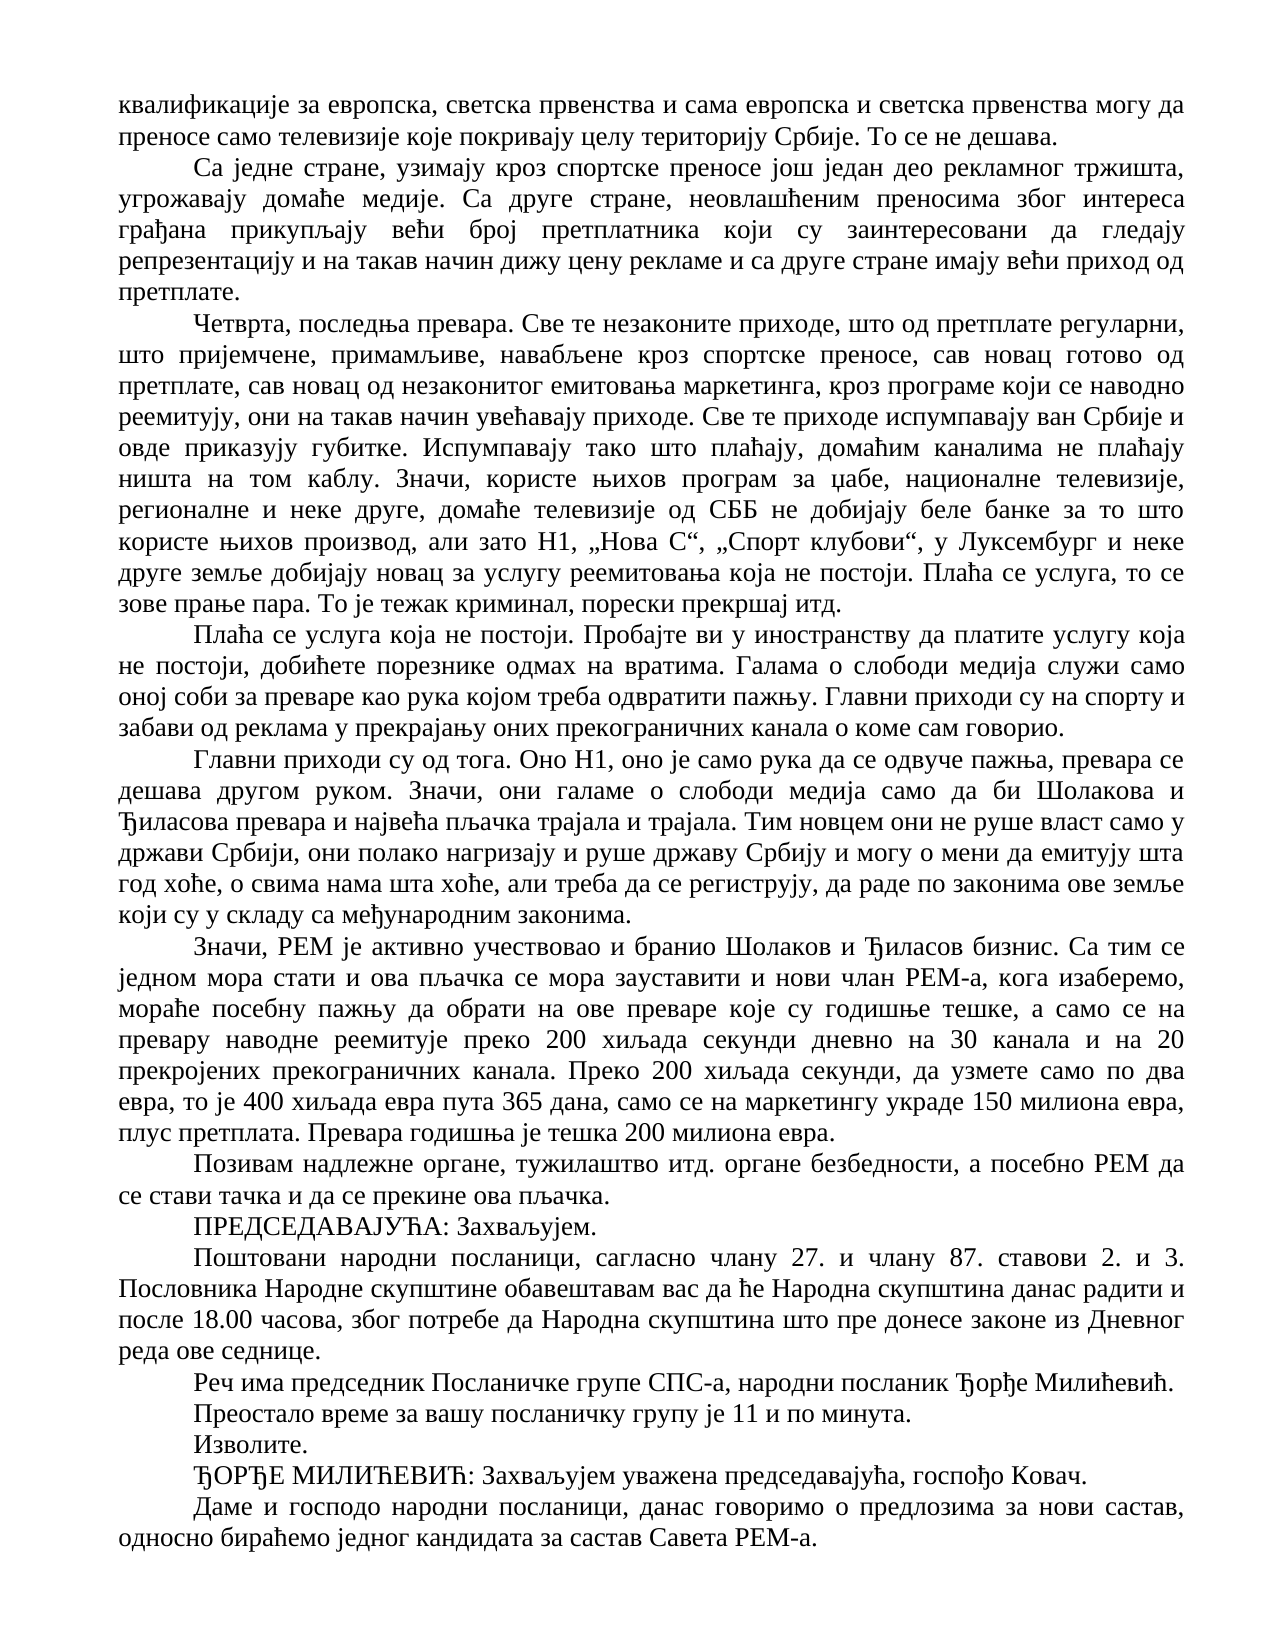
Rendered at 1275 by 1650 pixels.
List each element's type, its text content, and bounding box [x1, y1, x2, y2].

text ЂОРЂЕ МИЛИЋЕВИЋ: Захваљујем уважена председавајућа, госпођо Ковач. [118, 1459, 1186, 1490]
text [118, 89, 1186, 151]
text Преостало време за вашу посланичку групу је 11 и по минута. [118, 1397, 1186, 1428]
text Значи, РЕМ је активно учествовао и бранио Шолаков и Ђиласов бизнис. Са тим се једном мора стати и ова пљачка се мора зауставити и нови члан РЕМ-а, кога изаберемо, мораће посебну пажњу да обрати на ове преваре које су годишње тешке, а само се на превару наводне реемитује преко 200 хиљада секунди дневно на 30 канала и на 20 прекројених прекограничних канала. Преко 200 хиљада секунди, да узмете само по два евра, то је 400 хиљада евра пута 365 дана, само се на маркетингу украде 150 милиона евра, плус претплата. Превара годишња је тешка 200 милиона евра. [118, 929, 1186, 1148]
text Реч има председник Посланичке групе СПС-а, народни посланик Ђорђе Милићевић. [118, 1366, 1186, 1397]
text Даме и господо народни посланици, данас говоримо о предлозима за нови састав, односно бираћемо једног кандидата за састав Савета РЕМ-а. [118, 1490, 1186, 1552]
text Позивам надлежне органе, тужилаштво итд. органе безбедности, а посебно РЕМ да се стави тачка и да се прекине ова пљачка. [118, 1148, 1186, 1210]
text Поштовани народни посланици, сагласно члану 27. и члану 87. ставови 2. и 3. Пословника Народне скупштине обавештавам вас да ће Народна скупштина данас радити и после 18.00 часова, због потребе да Народна скупштина што пре донесе законе из Дневног реда ове седнице. [118, 1241, 1186, 1366]
text Изволите. [118, 1428, 1186, 1459]
text Плаћа се услуга која не постоји. Пробајте ви у иностранству да платите услугу која не постоји, добићете порезнике одмах на вратима. Галама о слободи медија служи само оној соби за преваре као рука којом треба одвратити пажњу. Главни приходи су на спорту и забави од реклама у прекрајању оних прекограничних канала о коме сам говорио. [118, 618, 1186, 743]
text Главни приходи су од тога. Оно Н1, оно је само рука да се одвуче пажња, превара се дешава другом руком. Значи, они галаме о слободи медија само да би Шолакова и Ђиласова превара и највећа пљачка трајала и трајала. Тим новцем они не руше власт само у држави Србији, они полако нагризају и руше државу Србију и могу о мени да емитују шта год хоће, о свима нама шта хоће, али треба да се региструју, да раде по законима ове земље који су у складу са међународним законима. [118, 743, 1186, 929]
text ПРЕДСЕДАВАЈУЋА: Захваљујем. [118, 1210, 1186, 1241]
text Са једне стране, узимају кроз спортске преносе још један део рекламног тржишта, угрожавају домаће медије. Са друге стране, неовлашћеним преносима због интереса грађана прикупљају већи број претплатника који су заинтересовани да гледају репрезентацију и на такав начин дижу цену рекламе и са друге стране имају већи приход од претплате. [118, 151, 1186, 307]
text Четврта, последња превара. Све те незаконите приходе, што од претплате регуларни, што пријемчене, примамљиве, навабљене кроз спортске преносе, сав новац готово од претплате, сав новац од незаконитог емитовања маркетинга, кроз програме који се наводно реемитују, они на такав начин увећавају приходе. Све те приходе испумпавају ван Србије и овде приказују губитке. Испумпавају тако што плаћају, домаћим каналима не плаћају ништа на том каблу. Значи, користе њихов програм за џабе, националне телевизије, регионалне и неке друге, домаће телевизије од СББ не добијају беле банке за то што користе њихов производ, али зато Н1, „Нова С“, „Спорт клубови“, у Луксембург и неке друге земље добијају новац за услугу реемитовања која не постоји. Плаћа се услуга, то се зове прање пара. То је тежак криминал, порески прекршај итд. [118, 307, 1186, 618]
